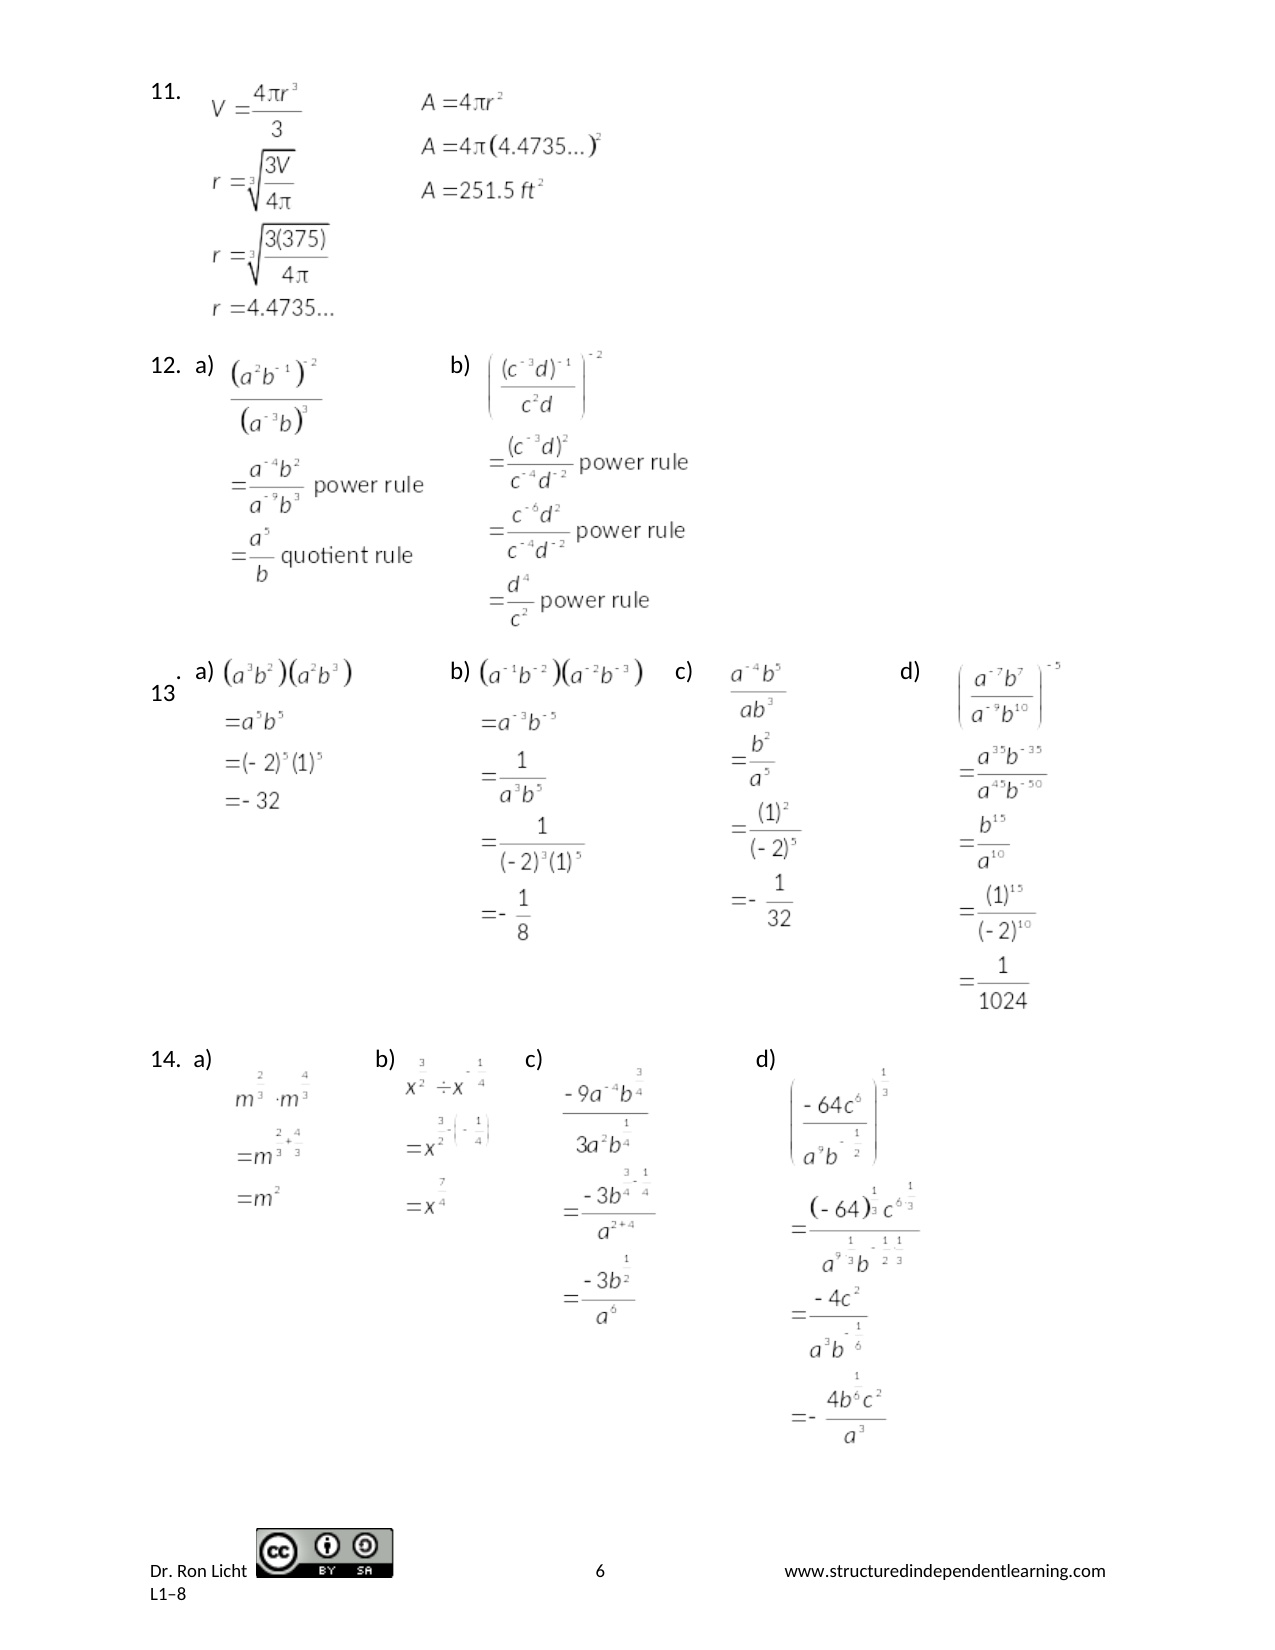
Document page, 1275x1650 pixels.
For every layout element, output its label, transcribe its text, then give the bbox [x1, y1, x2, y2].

text 12. a) b) [150, 350, 1125, 380]
picture [256, 1528, 394, 1578]
text 14. a) b) c) d) [150, 1043, 1125, 1074]
text 13. a) b) c) d) [150, 655, 1125, 708]
text 11. [150, 75, 1125, 106]
